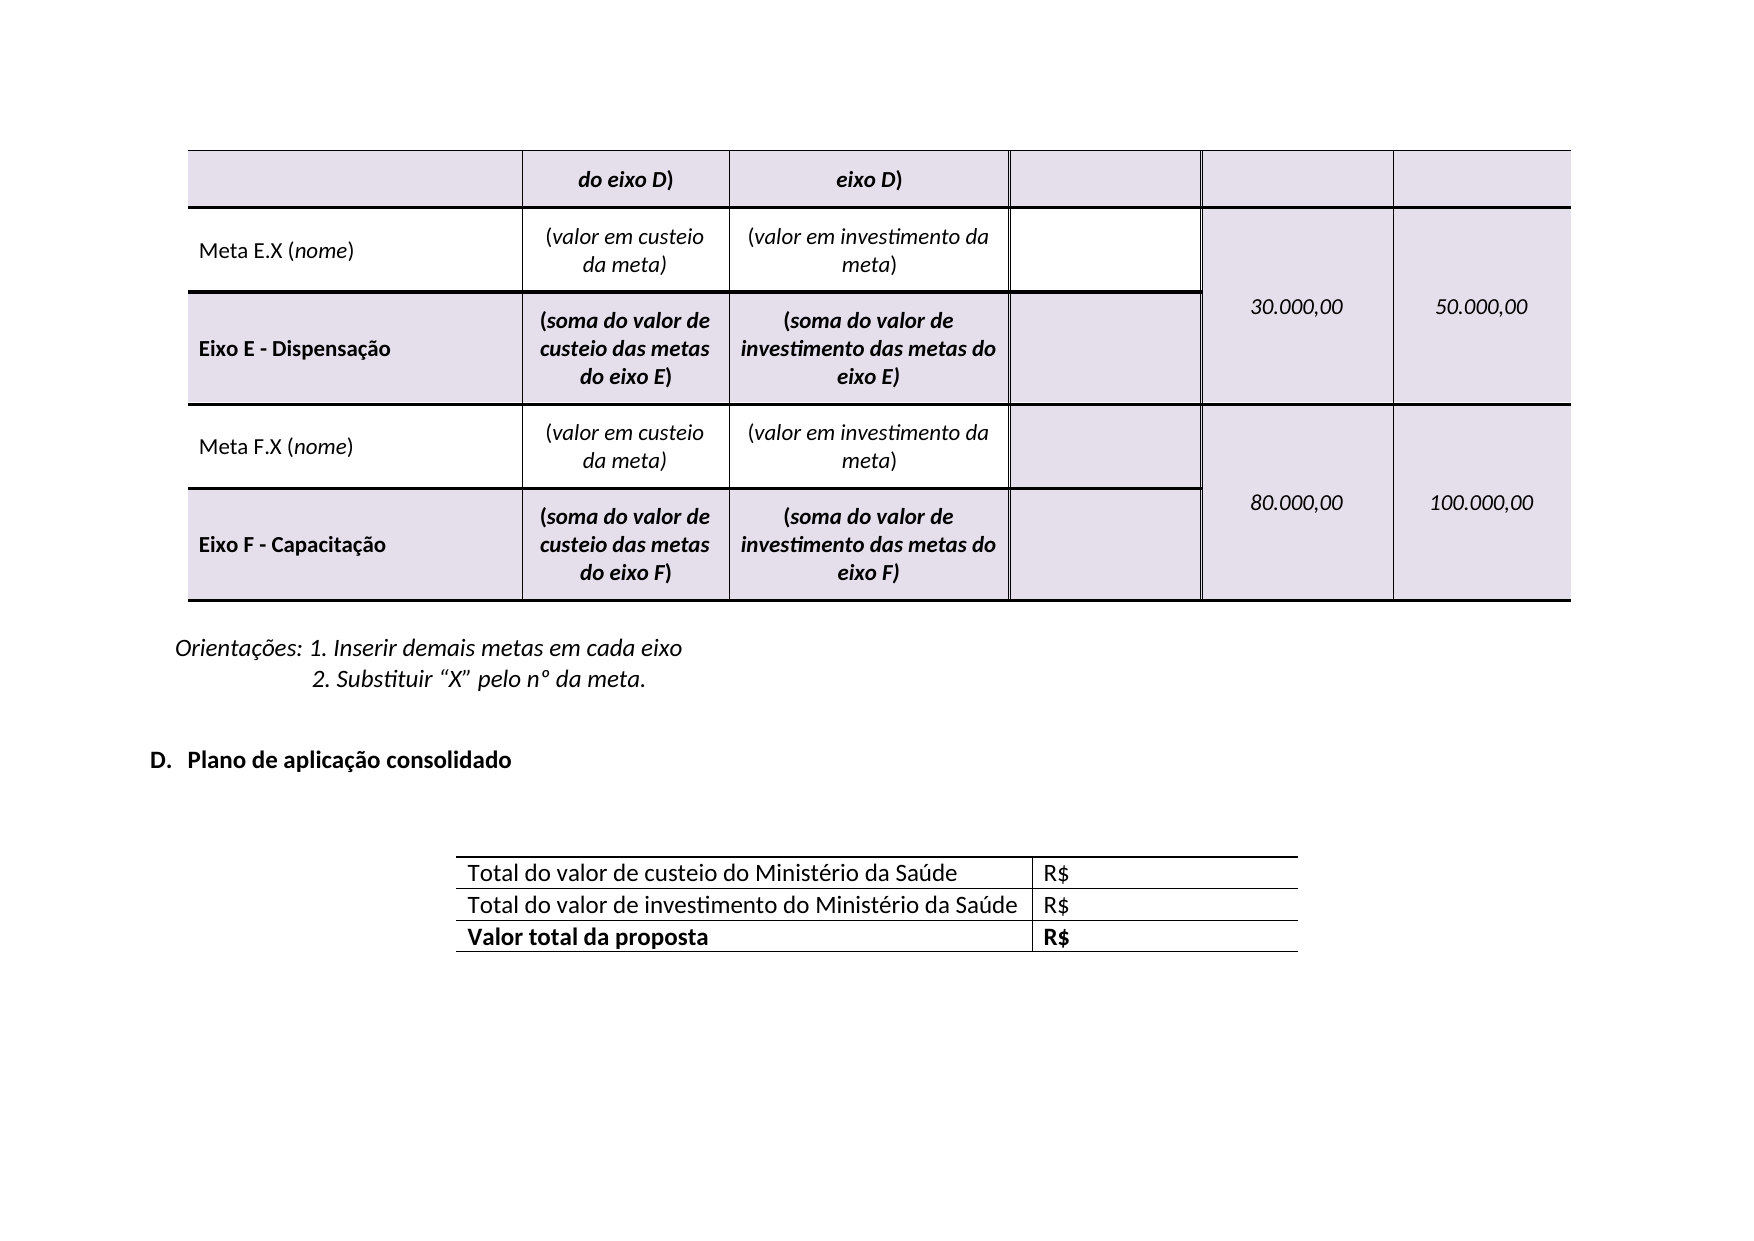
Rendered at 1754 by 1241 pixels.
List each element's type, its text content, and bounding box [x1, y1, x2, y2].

table_cell (valor em custeio da meta) [523, 406, 729, 487]
table_cell Meta F.X (nome) [188, 406, 522, 487]
table_cell Eixo E - Dispensação [188, 294, 522, 402]
table_cell (valor em investimento da meta) [730, 209, 1008, 290]
table_cell Eixo F - Capacitação [188, 490, 522, 599]
table_cell Valor total da proposta [456, 921, 1032, 951]
table_cell (soma do valor de custeio das metas do eixo E) [523, 294, 729, 402]
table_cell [188, 151, 522, 206]
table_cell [523, 151, 729, 206]
table_cell R$ [1033, 921, 1298, 951]
table_header R$ [1033, 858, 1298, 888]
table_cell (soma do valor de investimento das metas do eixo F) [730, 490, 1008, 599]
table_cell (soma do valor de custeio das metas do eixo F) [523, 490, 729, 599]
table_cell (soma do valor de investimento das metas do eixo E) [730, 294, 1008, 402]
table_cell Total do valor de investimento do Ministério da Saúde [456, 889, 1032, 919]
table_cell [1011, 406, 1200, 487]
table_header Total do valor de custeio do Ministério da Saúde [456, 858, 1032, 888]
table_cell 50.000,00 [1394, 209, 1571, 402]
list 2. Substituir “X” pelo nº da meta. [187, 663, 1641, 693]
table_cell [1011, 151, 1200, 206]
table_cell 80.000,00 [1203, 406, 1393, 599]
table_cell Meta E.X (nome) [188, 209, 522, 290]
table_cell (valor em custeio da meta) [523, 209, 729, 290]
list Plano de aplicação consolidado [150, 744, 1641, 775]
table_cell 30.000,00 [1203, 209, 1393, 402]
table_cell 100.000,00 [1394, 406, 1571, 599]
table_cell (valor em investimento da meta) [730, 406, 1008, 487]
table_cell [730, 151, 1008, 206]
table_cell [1011, 490, 1200, 599]
table_cell R$ [1033, 889, 1298, 919]
table_cell [1011, 209, 1200, 290]
text Orientações: 1. Inserir demais metas em cada eixo [112, 632, 1641, 663]
table_cell [1011, 294, 1200, 402]
